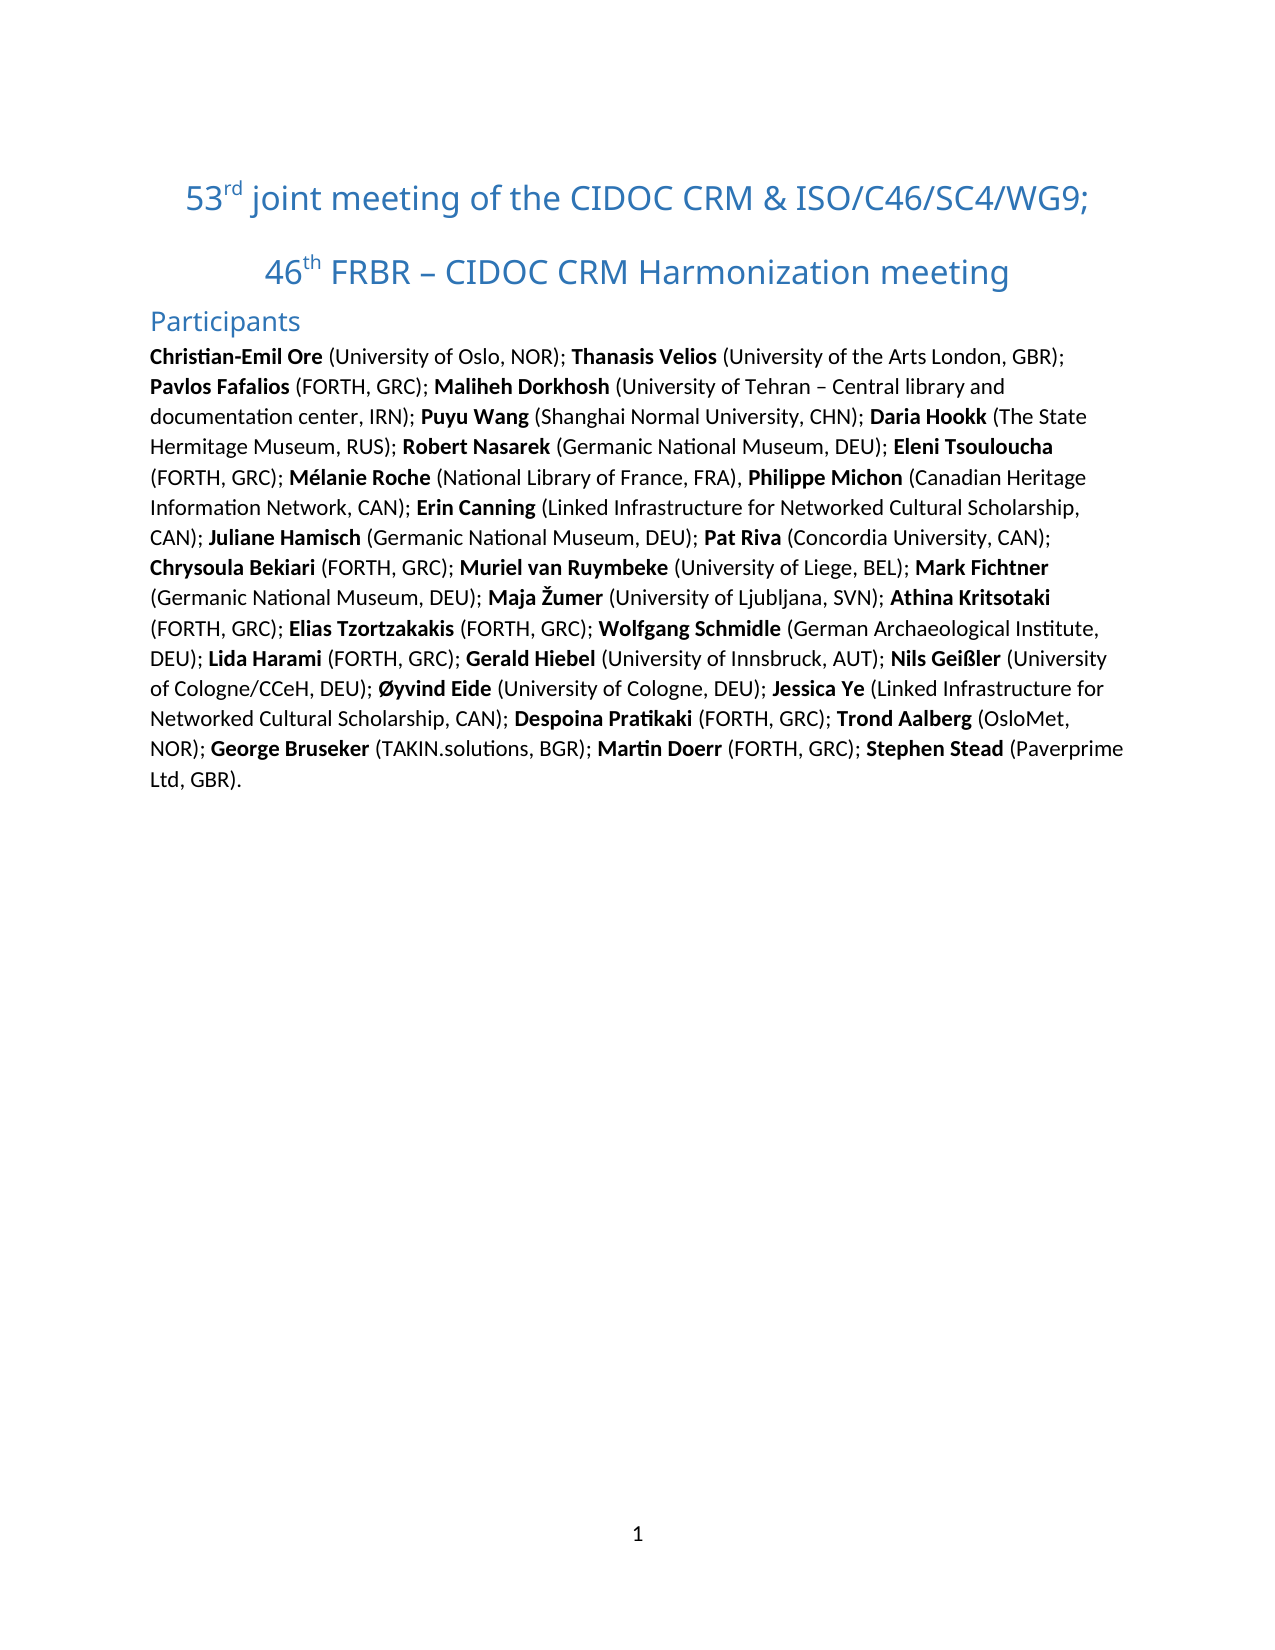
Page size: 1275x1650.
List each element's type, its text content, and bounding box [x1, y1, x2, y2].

subtitle 46th FRBR – CIDOC CRM Harmonization meeting [150, 249, 1125, 294]
subtitle 53rd joint meeting of the CIDOC CRM & ISO/C46/SC4/WG9; [150, 175, 1125, 220]
subtitle Participants [150, 302, 1125, 339]
text Christian-Emil Ore (University of Oslo, NOR); Thanasis Velios (University of the Arts London, GBR); Pavlos Fafalios (FORTH, GRC); Maliheh Dorkhosh (University of Tehran – Central library and documentation center, IRN); Puyu Wang (Shanghai Normal University, CHN); Daria Hookk (The State Hermitage Museum, RUS); Robert Nasarek (Germanic National Museum, DEU); Eleni Tsouloucha (FORTH, GRC); Mélanie Roche (National Library of France, FRA), Philippe Michon (Canadian Heritage Information Network, CAN); Erin Canning (Linked Infrastructure for Networked Cultural Scholarship, CAN); Juliane Hamisch (Germanic National Museum, DEU); Pat Riva (Concordia University, CAN); Chrysoula Bekiari (FORTH, GRC); Muriel van Ruymbeke (University of Liege, BEL); Mark Fichtner (Germanic National Museum, DEU); Maja Žumer (University of Ljubljana, SVN); Athina Kritsotaki (FORTH, GRC); Elias Tzortzakakis (FORTH, GRC); Wolfgang Schmidle (German Archaeological Institute, DEU); Lida Harami (FORTH, GRC); Gerald Hiebel (University of Innsbruck, AUT); Nils Geißler (University of Cologne/CCeH, DEU); Øyvind Eide (University of Cologne, DEU); Jessica Ye (Linked Infrastructure for Networked Cultural Scholarship, CAN); Despoina Pratikaki (FORTH, GRC); Trond Aalberg (OsloMet, NOR); George Bruseker (TAKIN.solutions, BGR); Martin Doerr (FORTH, GRC); Stephen Stead (Paverprime Ltd, GBR). [150, 342, 1125, 793]
